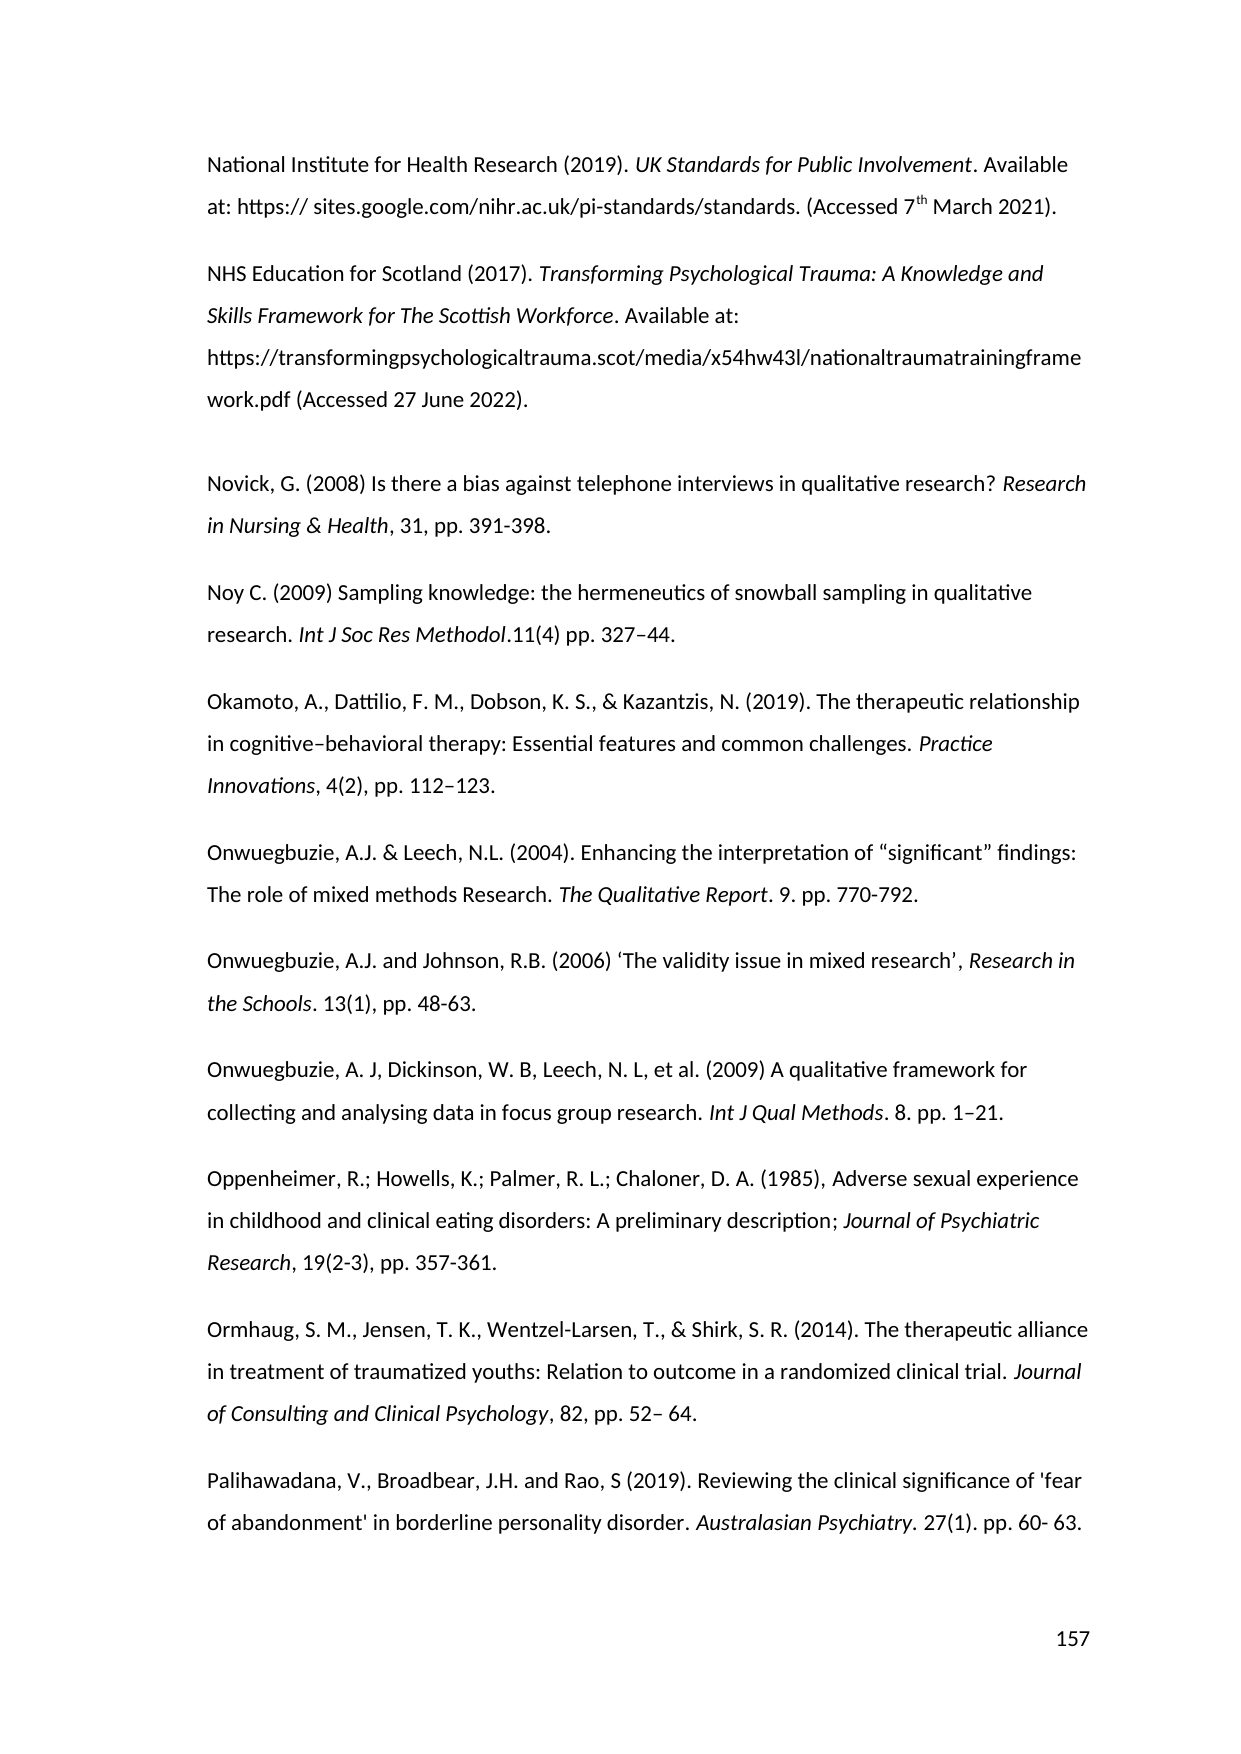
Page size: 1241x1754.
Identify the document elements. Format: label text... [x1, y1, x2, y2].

text Okamoto, A., Dattilio, F. M., Dobson, K. S., & Kazantzis, N. (2019). The therapeutic relationship in cognitive–behavioral therapy: Essential features and common challenges. Practice Innovations, 4(2), pp. 112–123. [207, 687, 1090, 799]
text Noy C. (2009) Sampling knowledge: the hermeneutics of snowball sampling in qualitative research. Int J Soc Res Methodol.11(4) pp. 327–44. [207, 578, 1090, 648]
text Onwuegbuzie, A.J. & Leech, N.L. (2004). Enhancing the interpretation of “significant” findings: The role of mixed methods Research. The Qualitative Report. 9. pp. 770-792. [207, 838, 1090, 908]
text National Institute for Health Research (2019). UK Standards for Public Involvement. Available at: https:// sites.google.com/nihr.ac.uk/pi-standards/standards. (Accessed 7th March 2021). [207, 150, 1090, 220]
text Oppenheimer, R.; Howells, K.; Palmer, R. L.; Chaloner, D. A. (1985), Adverse sexual experience in childhood and clinical eating disorders: A preliminary description; Journal of Psychiatric Research, 19(2-3), pp. 357-361. [207, 1164, 1090, 1277]
text NHS Education for Scotland (2017). Transforming Psychological Trauma: A Knowledge and Skills Framework for The Scottish Workforce. Available at: https://transformingpsychologicaltrauma.scot/media/x54hw43l/nationaltraumatrainingframework.pdf (Accessed 27 June 2022). [207, 259, 1090, 413]
text Onwuegbuzie, A. J, Dickinson, W. B, Leech, N. L, et al. (2009) A qualitative framework for collecting and analysing data in focus group research. Int J Qual Methods. 8. pp. 1–21. [207, 1056, 1090, 1126]
text Onwuegbuzie, A.J. and Johnson, R.B. (2006) ‘The validity issue in mixed research’, Research in the Schools. 13(1), pp. 48-63. [207, 947, 1090, 1017]
text Palihawadana, V., Broadbear, J.H. and Rao, S (2019). Reviewing the clinical significance of 'fear of abandonment' in borderline personality disorder. Australasian Psychiatry. 27(1). pp. 60- 63. [207, 1466, 1090, 1536]
text Ormhaug, S. M., Jensen, T. K., Wentzel-Larsen, T., & Shirk, S. R. (2014). The therapeutic alliance in treatment of traumatized youths: Relation to outcome in a randomized clinical trial. Journal of Consulting and Clinical Psychology, 82, pp. 52– 64. [207, 1316, 1090, 1427]
text Novick, G. (2008) Is there a bias against telephone interviews in qualitative research? Research in Nursing & Health, 31, pp. 391-398. [207, 469, 1090, 539]
